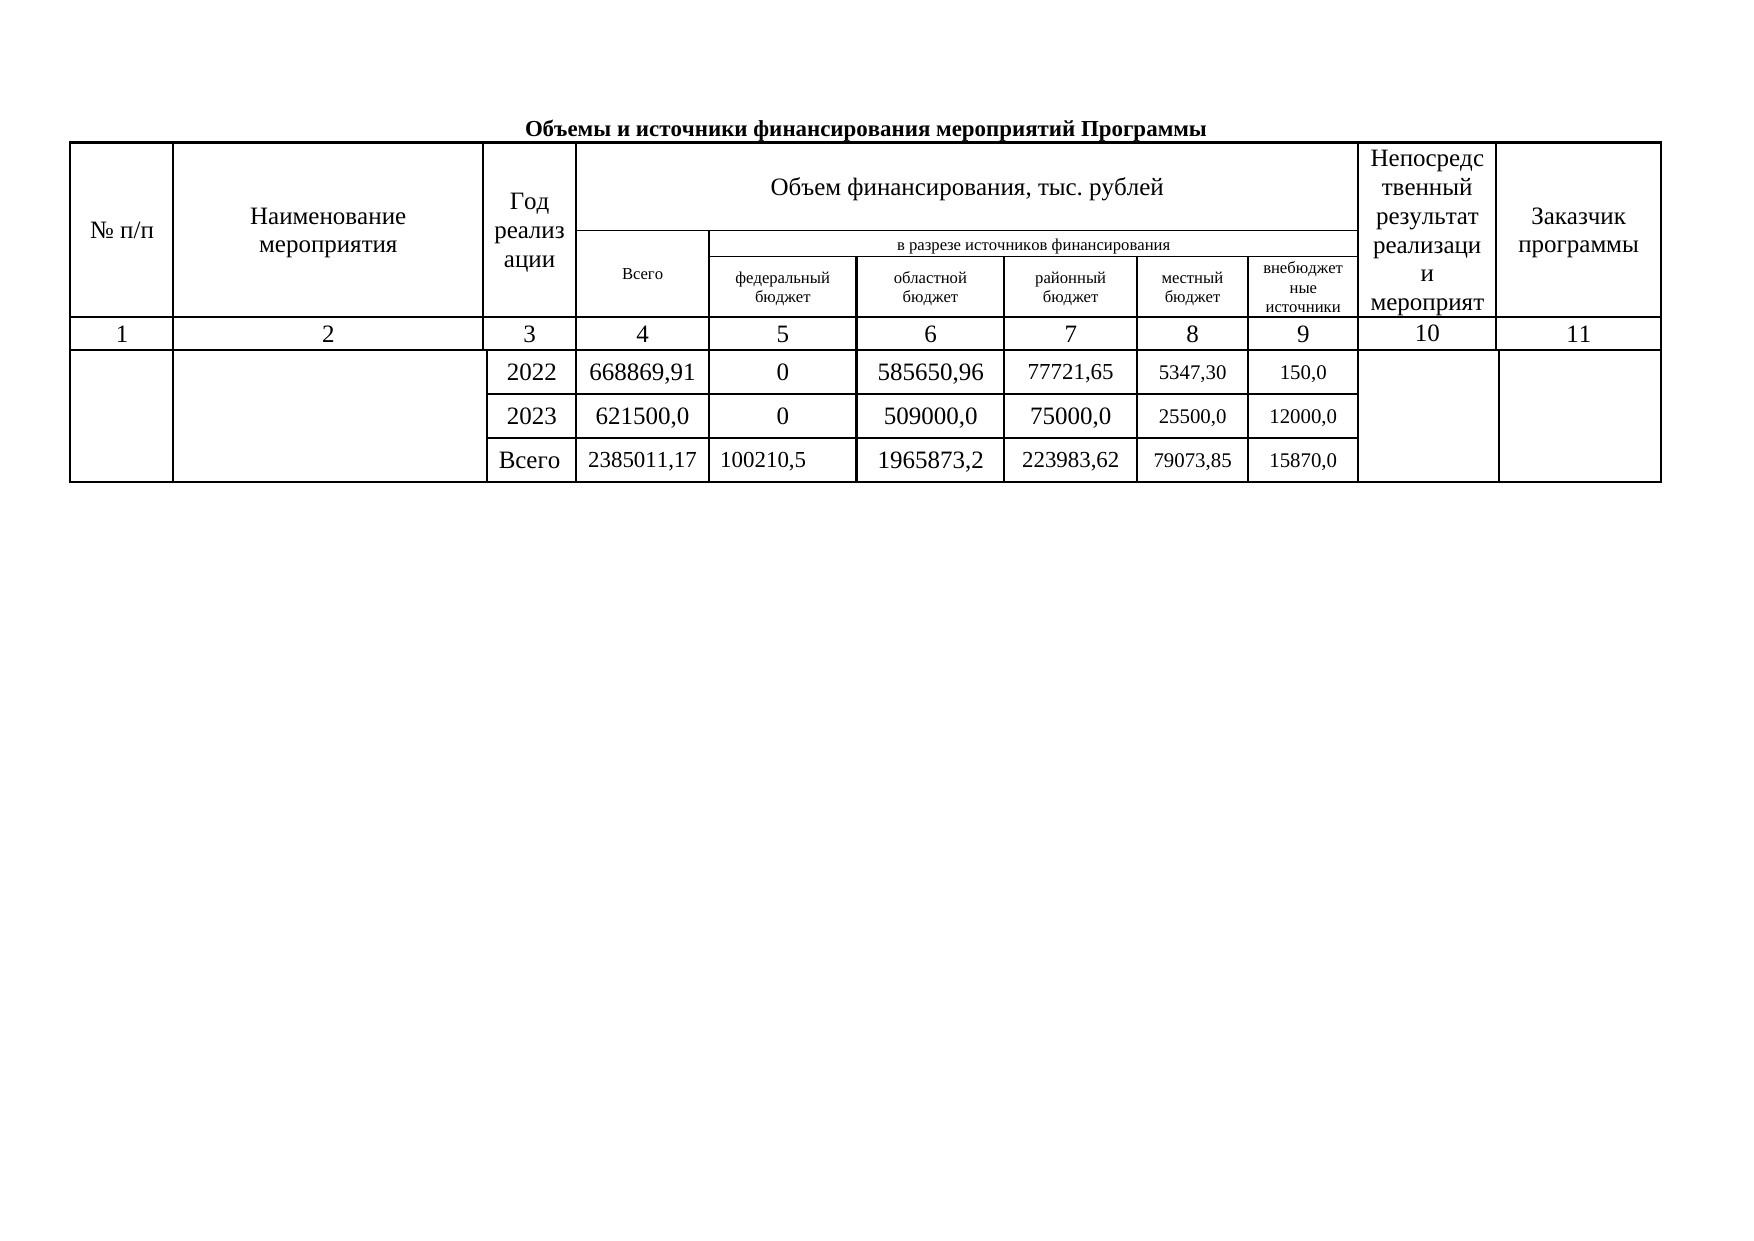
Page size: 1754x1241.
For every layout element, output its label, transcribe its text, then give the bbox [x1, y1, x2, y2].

table_cell 77721,65 [1005, 351, 1136, 393]
table_header Объемы и источники финансирования мероприятий Программы [70, 89, 1661, 141]
table_cell 3 [484, 318, 575, 349]
table_cell Заказчик программы [1497, 144, 1660, 316]
table_cell областной бюджет [858, 257, 1003, 316]
table_cell 8 [1138, 318, 1247, 349]
table_cell 2 [174, 318, 482, 349]
table_cell 100210,5 [710, 439, 855, 481]
table_cell федеральный бюджет [710, 257, 855, 316]
table_cell 11 [1497, 318, 1660, 349]
table_cell 7 [1005, 318, 1136, 349]
table_cell 2023 [488, 395, 575, 437]
table_cell 9 [1249, 318, 1357, 349]
table_cell 12000,0 [1249, 395, 1357, 437]
table_cell 0 [710, 395, 855, 437]
table_cell 585650,96 [858, 351, 1003, 393]
table_cell 75000,0 [1005, 395, 1136, 437]
table_cell внебюджетные источники [1249, 257, 1357, 316]
table_cell местный бюджет [1138, 257, 1247, 316]
table_cell 1 [71, 318, 172, 349]
table_cell Наименование мероприятия [174, 144, 482, 316]
table_cell 15870,0 [1249, 439, 1357, 481]
table_cell 223983,62 [1005, 439, 1136, 481]
table_cell в разрезе источников финансирования [710, 231, 1357, 256]
table_cell 10 [1359, 318, 1495, 349]
table_cell 2385011,17 [577, 439, 708, 481]
table_cell 621500,0 [577, 395, 708, 437]
table_cell 668869,91 [577, 351, 708, 393]
table_cell 509000,0 [858, 395, 1003, 437]
table_cell районный бюджет [1005, 257, 1136, 316]
table_cell № п/п [71, 144, 172, 316]
table_cell 4 [577, 318, 708, 349]
table_cell 5 [710, 318, 855, 349]
table_cell 2022 [488, 351, 575, 393]
table_cell Всего [488, 439, 575, 481]
table_cell 150,0 [1249, 351, 1357, 393]
table_cell 5347,30 [1138, 351, 1247, 393]
table_cell 25500,0 [1138, 395, 1247, 437]
table_cell Всего [577, 231, 708, 316]
table_cell 0 [710, 351, 855, 393]
table_cell Объем финансирования, тыс. рублей [577, 144, 1357, 230]
table_cell 1965873,2 [858, 439, 1003, 481]
table_cell Год реализации [484, 144, 575, 316]
table_cell Непосредственный результат реализации мероприятия [1359, 144, 1495, 316]
table_cell 6 [858, 318, 1003, 349]
table_cell 79073,85 [1138, 439, 1247, 481]
